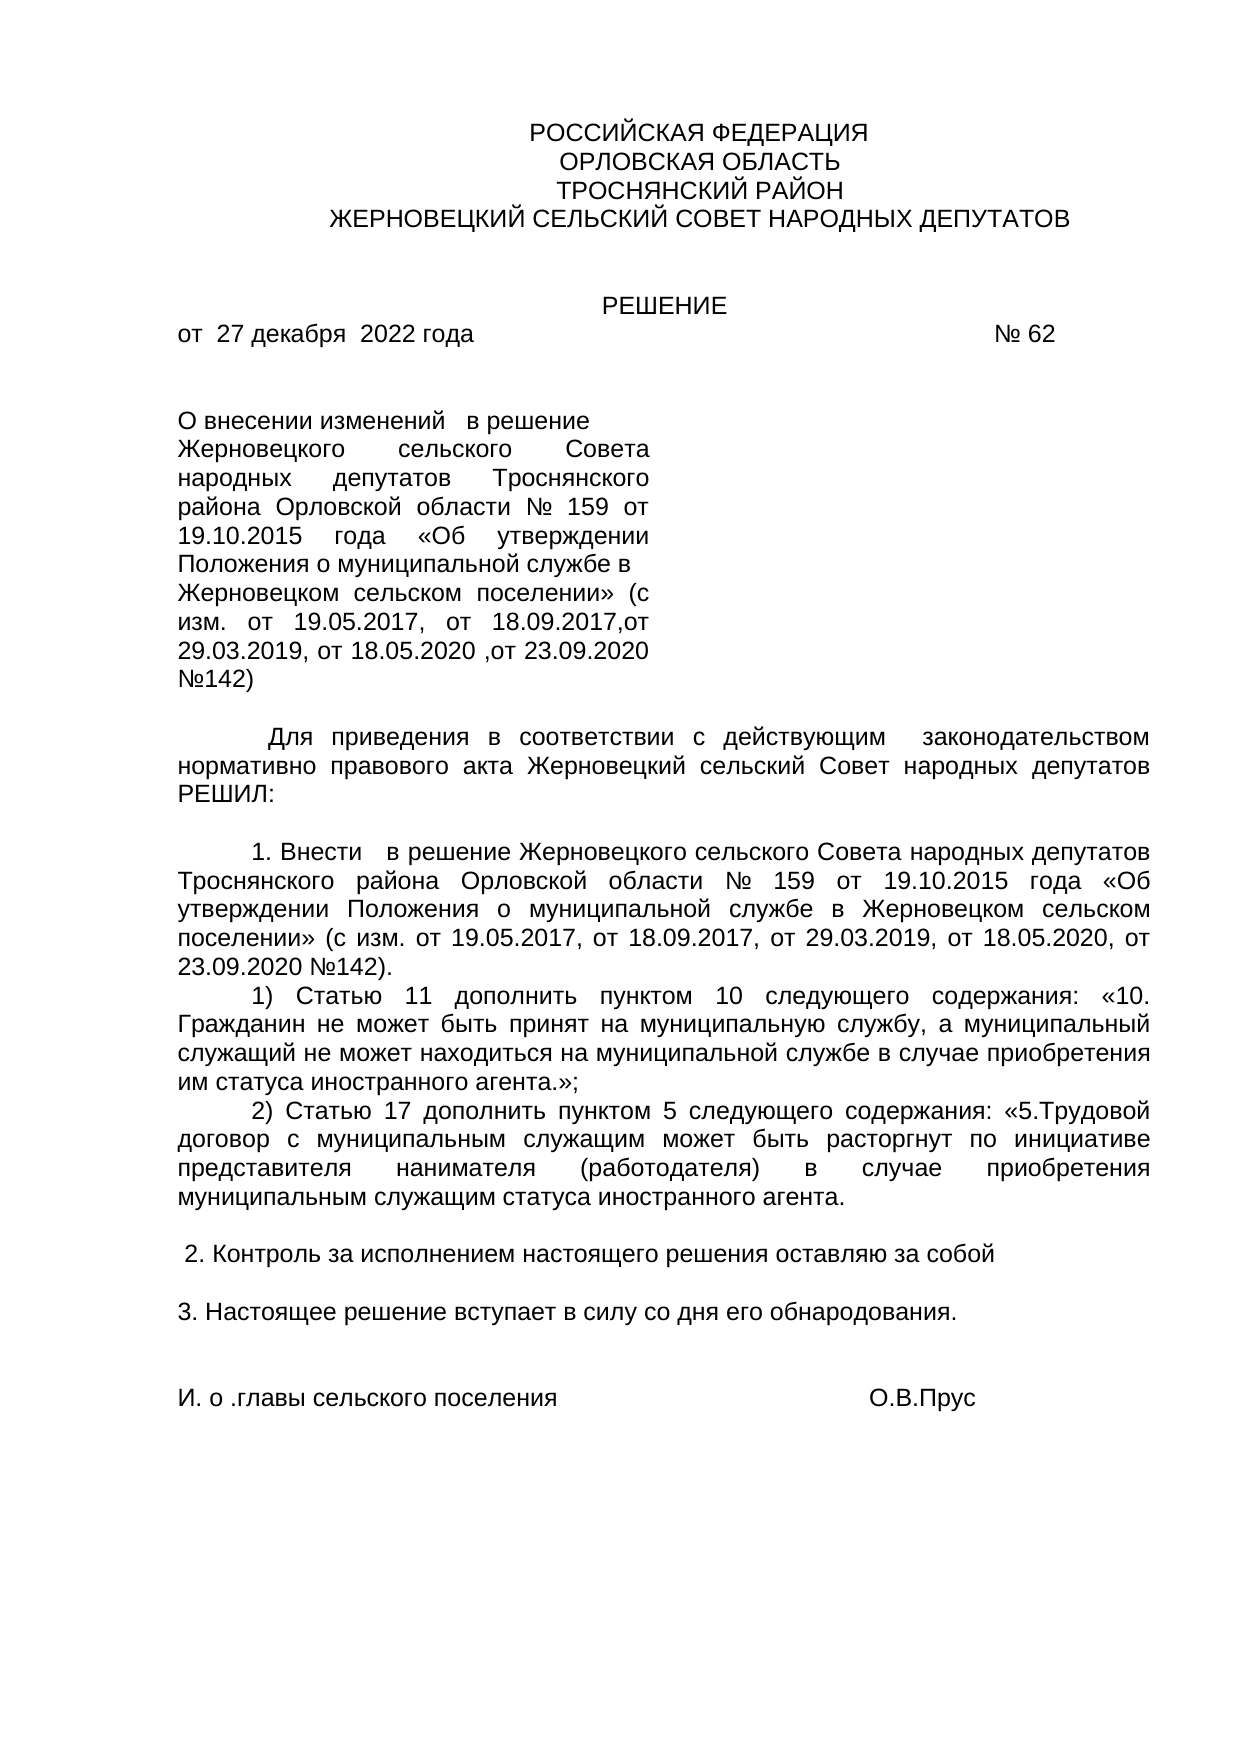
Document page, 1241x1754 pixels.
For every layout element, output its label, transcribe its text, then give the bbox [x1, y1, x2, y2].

text Для приведения в соответствии с действующим законодательством нормативно правового акта Жерновецкий сельский Совет народных депутатов РЕШИЛ: [177, 722, 1152, 808]
text ТРОСНЯНСКИЙ РАЙОН [177, 176, 1152, 204]
text от 27 декабря 2022 года № 62 [177, 319, 1152, 348]
text РОССИЙСКАЯ ФЕДЕРАЦИЯ [177, 118, 1152, 147]
text 2) Статью 17 дополнить пунктом 5 следующего содержания: «5.Трудовой договор с муниципальным служащим может быть расторгнут по инициативе представителя нанимателя (работодателя) в случае приобретения муниципальным служащим статуса иностранного агента. [177, 1096, 1152, 1211]
text 2. Контроль за исполнением настоящего решения оставляю за собой [177, 1239, 1152, 1268]
text И. о .главы сельского поселения О.В.Прус [177, 1383, 1152, 1412]
text 1) Статью 11 дополнить пунктом 10 следующего содержания: «10. Гражданин не может быть принят на муниципальную службу, а муниципальный служащий не может находиться на муниципальной службе в случае приобретения им статуса иностранного агента.»; [177, 981, 1152, 1096]
text О внесении изменений в решение [177, 406, 650, 434]
text 3. Настоящее решение вступает в силу со дня его обнародования. [177, 1297, 1152, 1326]
text 1. Внести в решение Жерновецкого сельского Совета народных депутатов Троснянского района Орловской области № 159 от 19.10.2015 года «Об утверждении Положения о муниципальной службе в Жерновецком сельском поселении» (с изм. от 19.05.2017, от 18.09.2017, от 29.03.2019, от 18.05.2020, от 23.09.2020 №142). [177, 837, 1152, 981]
text ЖЕРНОВЕЦКИЙ СЕЛЬСКИЙ СОВЕТ НАРОДНЫХ ДЕПУТАТОВ [177, 204, 1152, 233]
text Жерновецкого сельского Совета народных депутатов Троснянского района Орловской области № 159 от 19.10.2015 года «Об утверждении Положения о муниципальной службе в [177, 434, 650, 578]
text Жерновецком сельском поселении» (с изм. от 19.05.2017, от 18.09.2017,от 29.03.2019, от 18.05.2020 ,от 23.09.2020 №142) [177, 578, 650, 693]
text РЕШЕНИЕ [177, 291, 1152, 319]
text ОРЛОВСКАЯ ОБЛАСТЬ [177, 147, 1152, 176]
